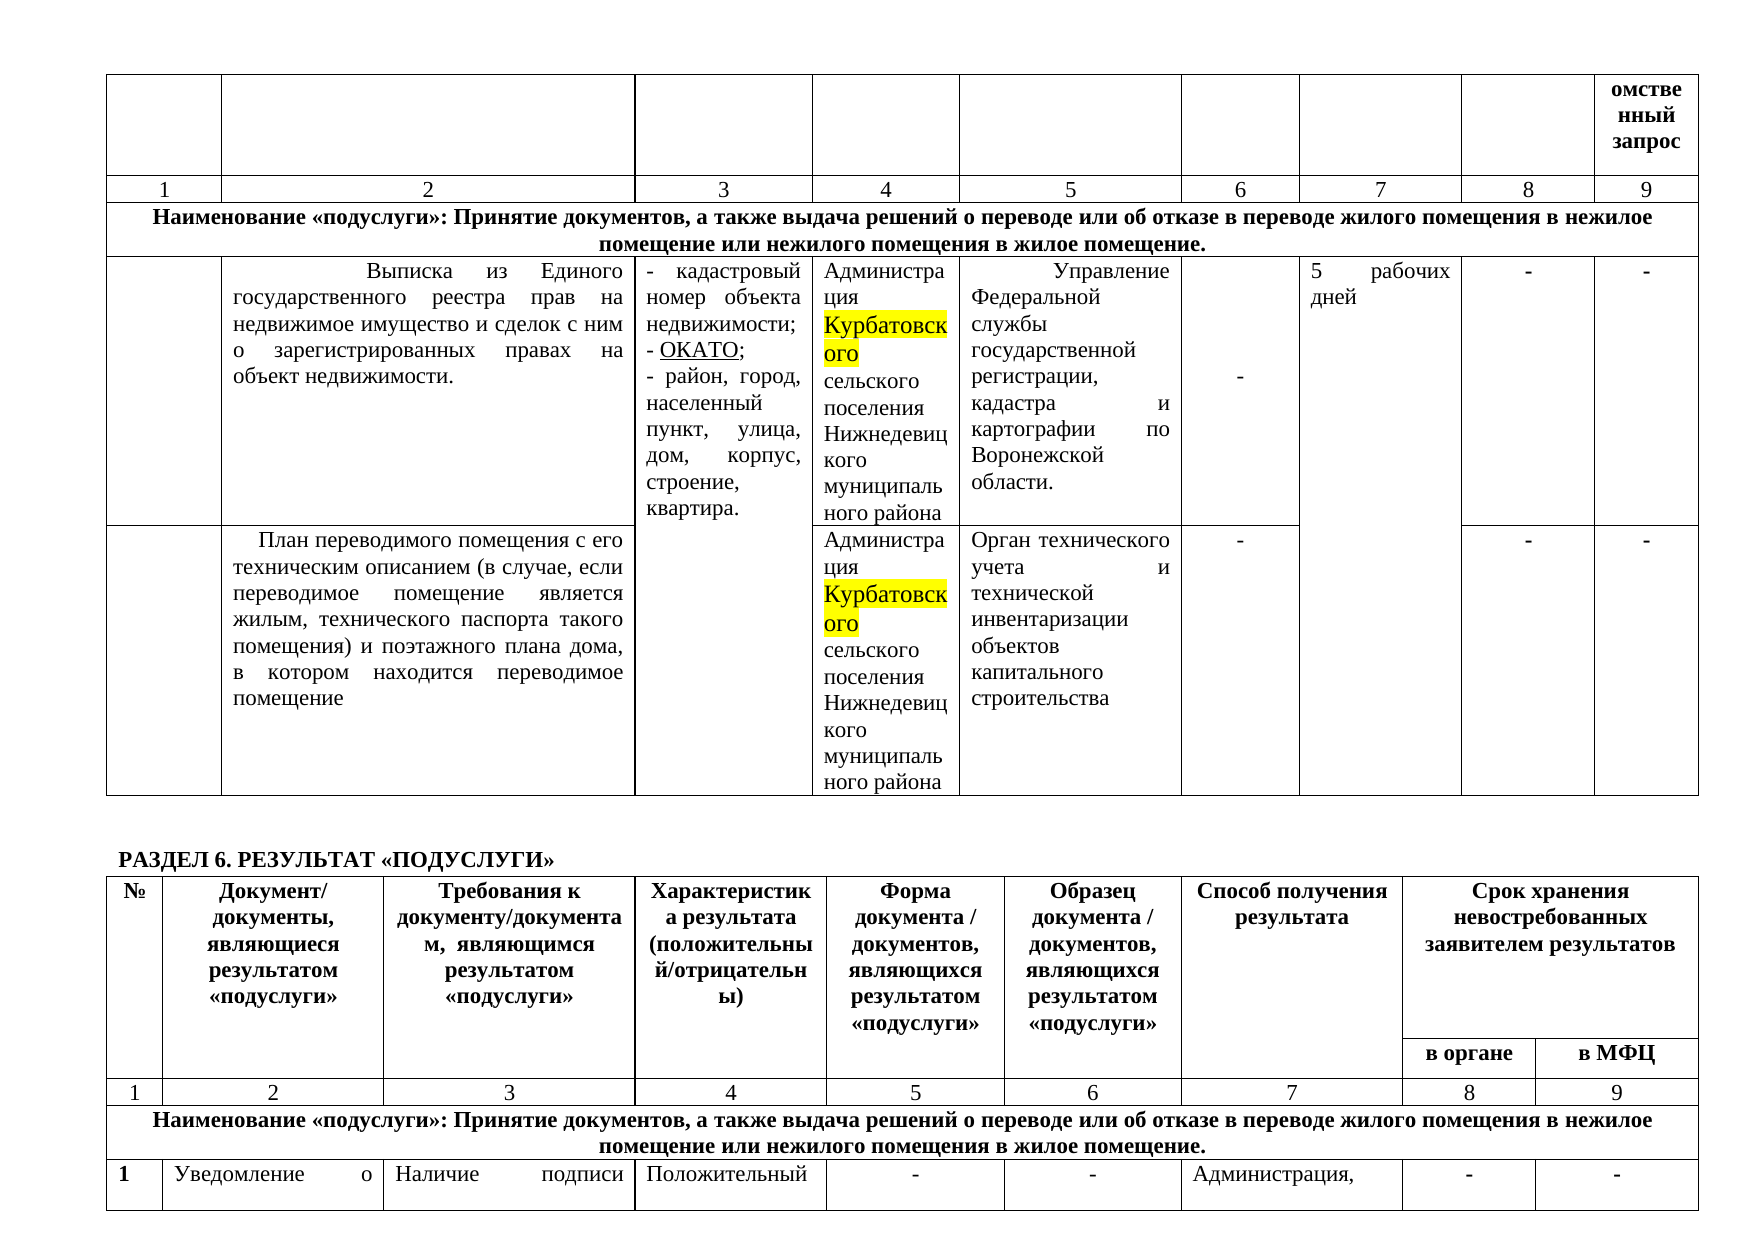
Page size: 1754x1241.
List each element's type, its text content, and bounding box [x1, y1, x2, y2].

text РАЗДЕЛ 6. РЕЗУЛЬТАТ «ПОДУСЛУГИ» [118, 846, 1636, 872]
table_cell 6 [1005, 1079, 1181, 1105]
table_cell 2 [163, 1079, 383, 1105]
table_cell План переводимого помещения с его техническим описанием (в случае, если переводимое помещение является жилым, технического паспорта такого помещения) и поэтажного плана дома, в котором находится переводимое помещение [222, 526, 634, 795]
table_cell Администрация Курбатовского сельского поселения Нижнедевицкого муниципального района [813, 257, 959, 525]
table_cell [107, 526, 221, 795]
table_cell в МФЦ [1536, 1039, 1698, 1078]
table_cell Управление Федеральной службы государственной регистрации, кадастра и картографии по Воронежской области. [960, 257, 1181, 525]
table_cell Положительный [636, 1160, 826, 1209]
table_cell 5 рабочих дней [1300, 257, 1461, 795]
table_cell 8 [1462, 176, 1594, 202]
table_header Срок хранения невостребованных заявителем результатов [1403, 877, 1698, 1038]
table_cell Орган технического учета и технической инвентаризации объектов капитального строительства [960, 526, 1181, 795]
table_cell 1 [107, 1160, 162, 1209]
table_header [636, 75, 812, 175]
table_cell - [1462, 526, 1594, 795]
table_cell 6 [1182, 176, 1299, 202]
table_cell Наименование «подуслуги»: Принятие документов, а также выдача решений о переводе или об отказе в переводе жилого помещения в нежилое помещение или нежилого помещения в жилое помещение. [107, 203, 1698, 256]
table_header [1300, 75, 1461, 175]
table_cell 5 [827, 1079, 1004, 1105]
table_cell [1182, 1160, 1402, 1209]
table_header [960, 75, 1181, 175]
table_cell - [1595, 526, 1698, 795]
table_cell 8 [1403, 1079, 1535, 1105]
table_cell 5 [960, 176, 1181, 202]
table_cell Наименование «подуслуги»: Принятие документов, а также выдача решений о переводе или об отказе в переводе жилого помещения в нежилое помещение или нежилого помещения в жилое помещение. [107, 1106, 1698, 1159]
table_header № [107, 877, 162, 1078]
table_cell 7 [1182, 1079, 1402, 1105]
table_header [1595, 75, 1698, 175]
table_cell - [1403, 1160, 1535, 1209]
table_cell 2 [222, 176, 634, 202]
table_cell Выписка из Единого государственного реестра прав на недвижимое имущество и сделок с ним о зарегистрированных правах на объект недвижимости. [222, 257, 634, 525]
table_cell - [1536, 1160, 1698, 1209]
table_cell - [1462, 257, 1594, 525]
table_cell 3 [636, 176, 812, 202]
table_header Форма документа / документов, являющихся результатом «подуслуги» [827, 877, 1004, 1078]
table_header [1182, 75, 1299, 175]
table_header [107, 75, 221, 175]
table_cell 9 [1595, 176, 1698, 202]
table_cell 7 [1300, 176, 1461, 202]
table_cell 3 [384, 1079, 634, 1105]
table_header Характеристика результата (положительный/отрицательны) [636, 877, 826, 1078]
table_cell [163, 1160, 383, 1209]
table_header Образец документа / документов, являющихся результатом «подуслуги» [1005, 877, 1181, 1078]
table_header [813, 75, 959, 175]
table_cell - [1005, 1160, 1181, 1209]
table_header Способ получения результата [1182, 877, 1402, 1078]
table_cell 1 [107, 176, 221, 202]
table_header Требования к документу/документам, являющимся результатом «подуслуги» [384, 877, 634, 1078]
table_cell - [1182, 526, 1299, 795]
table_cell - кадастровый номер объекта недвижимости; - ОКАТО; - район, город, населенный пункт, улица, дом, корпус, строение, квартира. [636, 257, 812, 795]
table_cell в органе [1403, 1039, 1535, 1078]
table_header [1462, 75, 1594, 175]
table_cell - [827, 1160, 1004, 1209]
table_cell - [1182, 257, 1299, 525]
table_cell [107, 257, 221, 525]
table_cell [384, 1160, 634, 1209]
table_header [222, 75, 634, 175]
table_cell 4 [813, 176, 959, 202]
table_cell 9 [1536, 1079, 1698, 1105]
table_header Документ/документы, являющиеся результатом «подуслуги» [163, 877, 383, 1078]
table_cell Администрация Курбатовского сельского поселения Нижнедевицкого муниципального района [813, 526, 959, 795]
table_cell - [1595, 257, 1698, 525]
table_cell 1 [107, 1079, 162, 1105]
table_cell 4 [636, 1079, 826, 1105]
